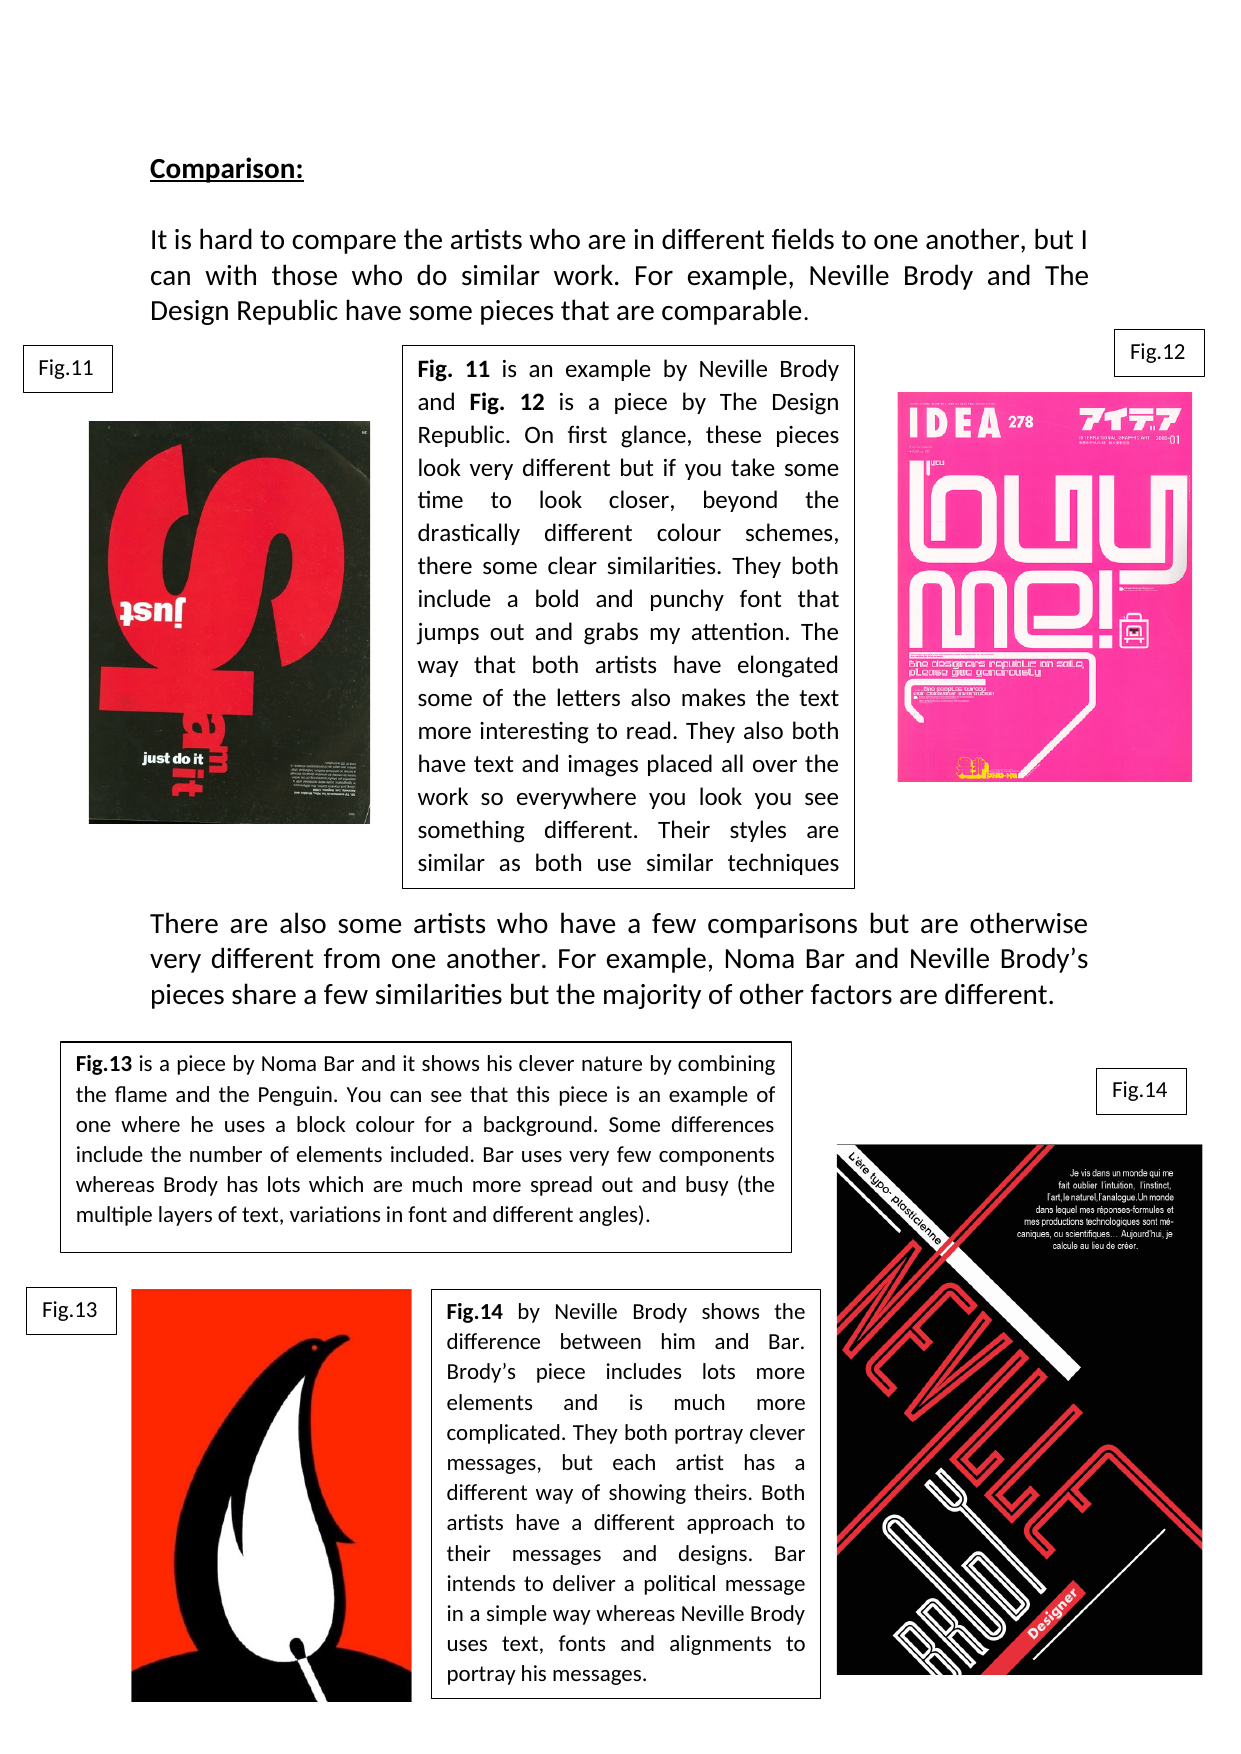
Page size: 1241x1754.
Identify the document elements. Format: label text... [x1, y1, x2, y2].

picture [836, 1144, 1203, 1675]
picture [88, 421, 371, 824]
picture [131, 1289, 412, 1702]
text There are also some artists who have a few comparisons but are otherwise very different from one another. For example, Noma Bar and Neville Brody’s pieces share a few similarities but the majority of other factors are different. [150, 905, 1090, 1012]
text Comparison: [150, 150, 1090, 186]
text It is hard to compare the artists who are in different fields to one another, but I can with those who do similar work. For example, Neville Brody and The Design Republic have some pieces that are comparable. [150, 221, 1090, 328]
picture [897, 392, 1193, 782]
